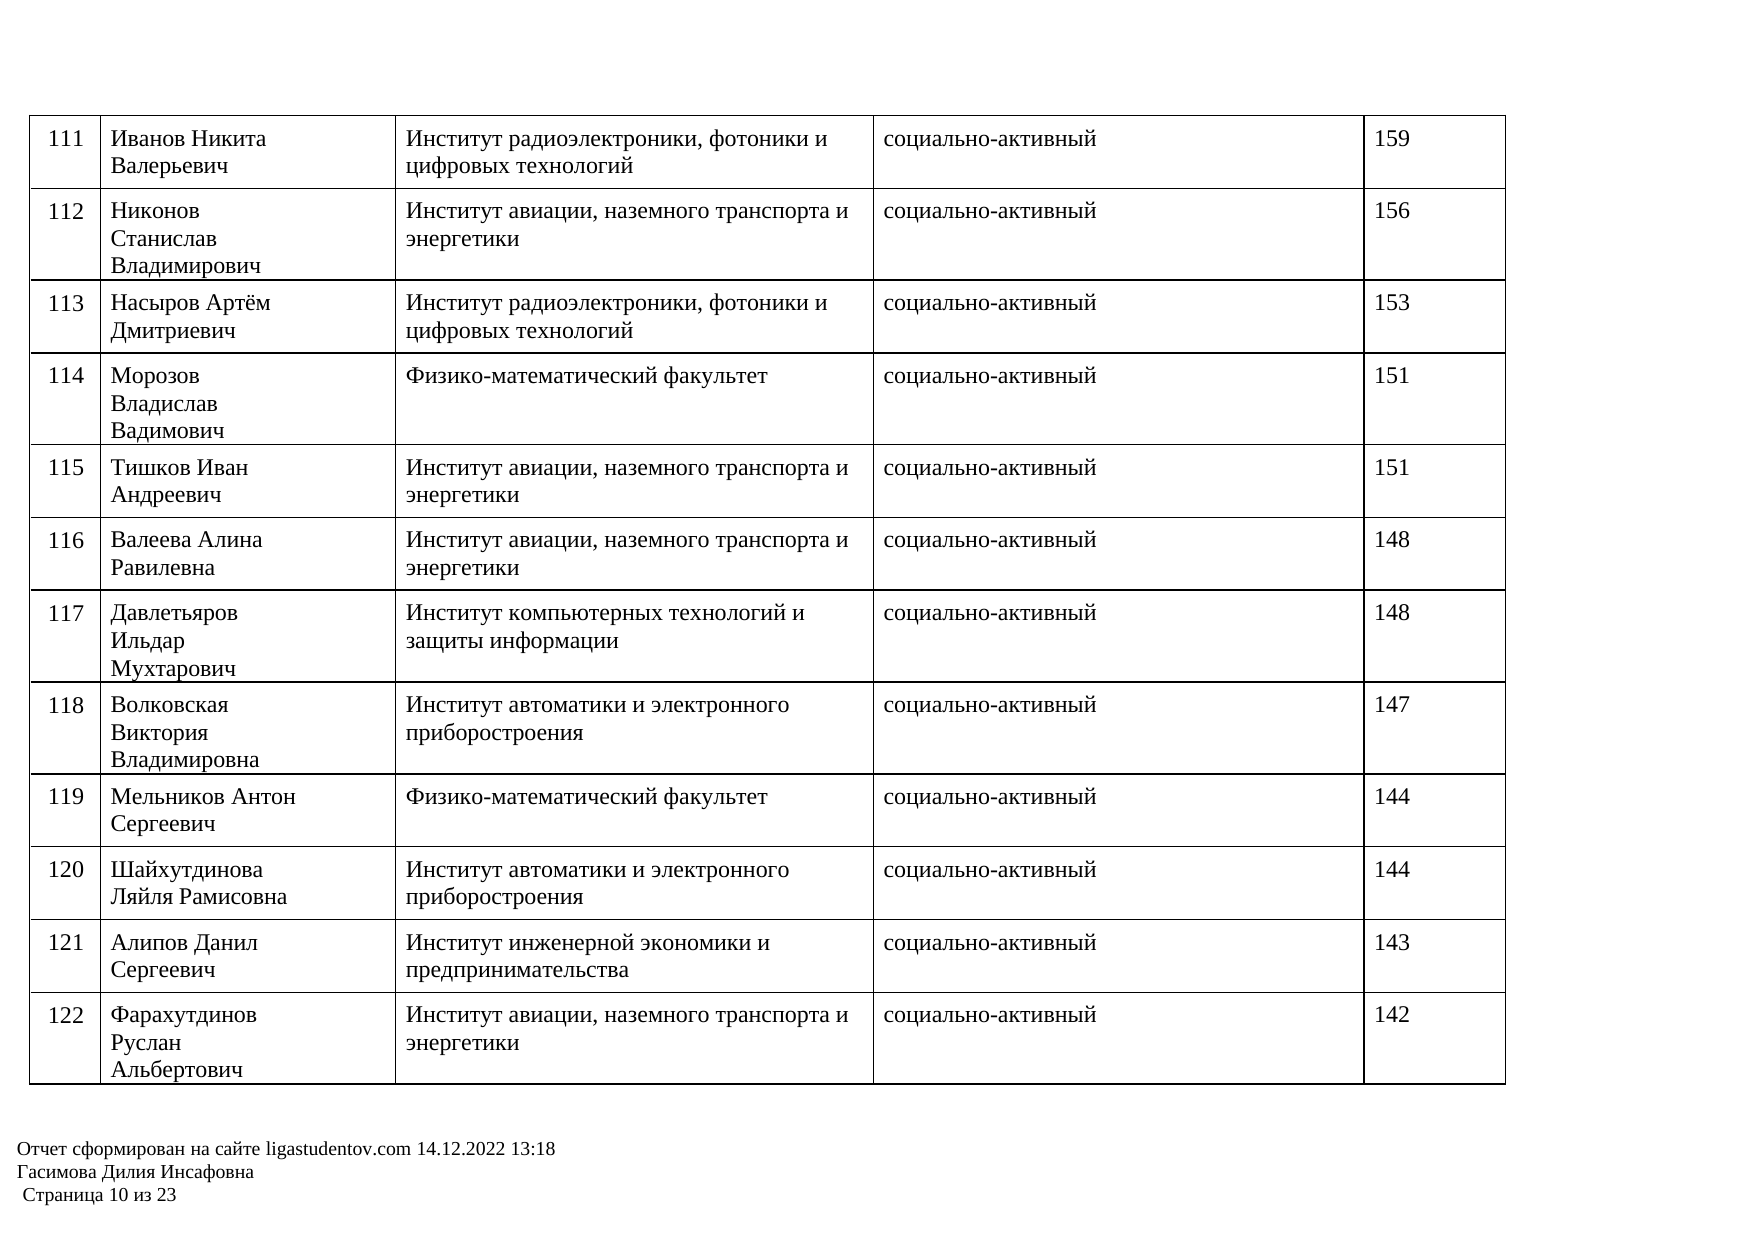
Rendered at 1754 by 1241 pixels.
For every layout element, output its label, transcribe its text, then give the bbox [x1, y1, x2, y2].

table_cell Мельников Антон Сергеевич [101, 775, 395, 846]
table_cell Институт радиоэлектроники, фотоники и цифровых технологий [396, 281, 873, 352]
table_cell 153 [1365, 281, 1505, 352]
table_cell Институт инженерной экономики и предпринимательства [396, 920, 873, 991]
table_cell 151 [1365, 445, 1505, 517]
table_cell социально-активный [874, 354, 1363, 444]
table_cell Институт радиоэлектроники, фотоники и цифровых технологий [396, 116, 873, 187]
table_cell Институт авиации, наземного транспорта и энергетики [396, 518, 873, 589]
table_cell 115 [30, 445, 100, 517]
table_cell Физико-математический факультет [396, 775, 873, 846]
table_cell Физико-математический факультет [396, 354, 873, 444]
table_cell Волковская Виктория Владимировна [101, 683, 395, 773]
table_cell Алипов Данил Сергеевич [101, 920, 395, 991]
table_cell социально-активный [874, 847, 1363, 918]
table_cell 117 [30, 590, 100, 681]
table_cell социально-активный [874, 518, 1363, 589]
table_cell социально-активный [874, 683, 1363, 773]
table_cell социально-активный [874, 993, 1363, 1083]
table_cell социально-активный [874, 189, 1363, 279]
table_cell 147 [1365, 683, 1505, 773]
table_cell Шайхутдинова Ляйля Рамисовна [101, 847, 395, 918]
table_cell 116 [30, 518, 100, 589]
table_cell Фарахутдинов Руслан Альбертович [101, 993, 395, 1083]
table_cell 111 [30, 116, 100, 187]
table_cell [396, 189, 873, 279]
table_cell Иванов Никита Валерьевич [101, 116, 395, 187]
table_cell 142 [1365, 993, 1505, 1083]
table_cell социально-активный [874, 116, 1363, 187]
table_cell Морозов Владислав Вадимович [101, 354, 395, 444]
table_cell Никонов Станислав Владимирович [101, 189, 395, 279]
table_cell 119 [30, 774, 100, 846]
table_cell 151 [1365, 354, 1505, 444]
table_cell Институт авиации, наземного транспорта и энергетики [396, 445, 873, 517]
table_cell 144 [1365, 775, 1505, 846]
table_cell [396, 993, 873, 1083]
table_cell Валеева Алина Равилевна [101, 518, 395, 589]
table_cell 118 [30, 682, 100, 773]
table_cell Институт компьютерных технологий и защиты информации [396, 591, 873, 681]
table_cell 113 [30, 280, 100, 352]
table_cell социально-активный [874, 920, 1363, 991]
table_cell социально-активный [874, 775, 1363, 846]
table_cell 144 [1365, 847, 1505, 918]
table_cell 121 [30, 920, 100, 991]
table_cell Институт автоматики и электронного приборостроения [396, 847, 873, 918]
table_cell 112 [30, 189, 100, 279]
table_cell Насыров Артём Дмитриевич [101, 281, 395, 352]
table_cell Давлетьяров Ильдар Мухтарович [101, 591, 395, 681]
table_cell Институт автоматики и электронного приборостроения [396, 683, 873, 773]
table_cell 122 [30, 993, 100, 1083]
table_cell 148 [1365, 518, 1505, 589]
table_cell 159 [1365, 116, 1505, 187]
table_cell 120 [30, 847, 100, 918]
table_cell 143 [1365, 920, 1505, 991]
table_cell социально-активный [874, 445, 1363, 517]
table_cell 114 [30, 353, 100, 444]
table_cell социально-активный [874, 281, 1363, 352]
table_cell 148 [1365, 591, 1505, 681]
table_cell социально-активный [874, 591, 1363, 681]
table_cell Тишков Иван Андреевич [101, 445, 395, 517]
table_cell 156 [1365, 189, 1505, 279]
